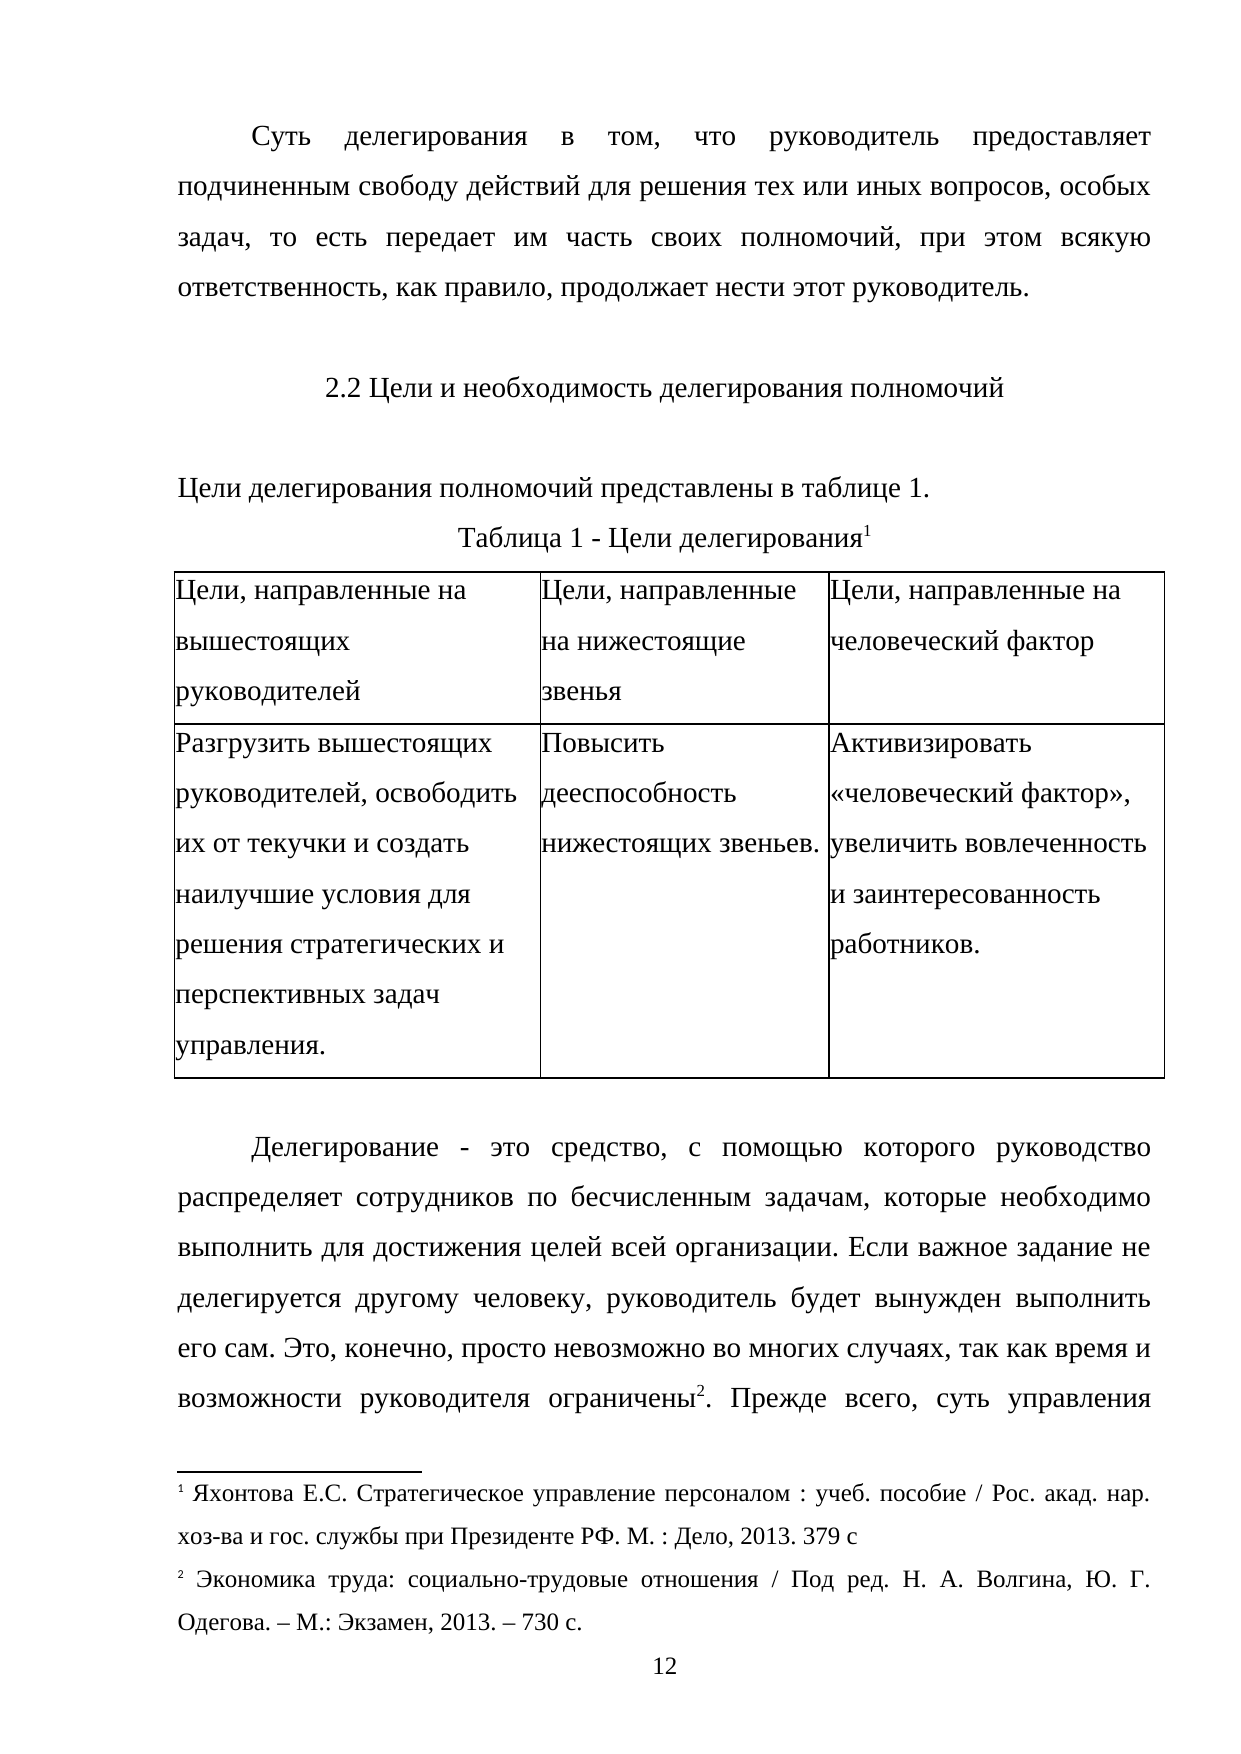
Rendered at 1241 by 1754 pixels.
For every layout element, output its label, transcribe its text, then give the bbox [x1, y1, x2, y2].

table_cell Разгрузить вышестоящих руководителей, освободить их от текучки и создать наилучшие условия для решения стратегических и перспективных задач управления. [175, 725, 540, 1077]
subtitle 2.2 Цели и необходимость делегирования полномочий [177, 370, 1152, 403]
table_cell Активизировать «человеческий фактор», увеличить вовлеченность и заинтересованность работников. [830, 725, 1164, 1077]
table_header Цели, направленные на вышестоящих руководителей [175, 573, 540, 723]
text Таблица 1 - Цели делегирования [177, 521, 1152, 554]
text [177, 1129, 1152, 1414]
text Суть делегирования в том, что руководитель предоставляет подчиненным свободу действий для решения тех или иных вопросов, особых задач, то есть передает им часть своих полномочий, при этом всякую ответственность, как правило, продолжает нести этот руководитель. [177, 118, 1152, 303]
table_header Цели, направленные на человеческий фактор [830, 573, 1164, 723]
table_cell Повысить дееспособность нижестоящих звеньев. [541, 725, 828, 1077]
table_header Цели, направленные на нижестоящие звенья [541, 573, 828, 723]
text Цели делегирования полномочий представлены в таблице 1. [177, 470, 1152, 504]
